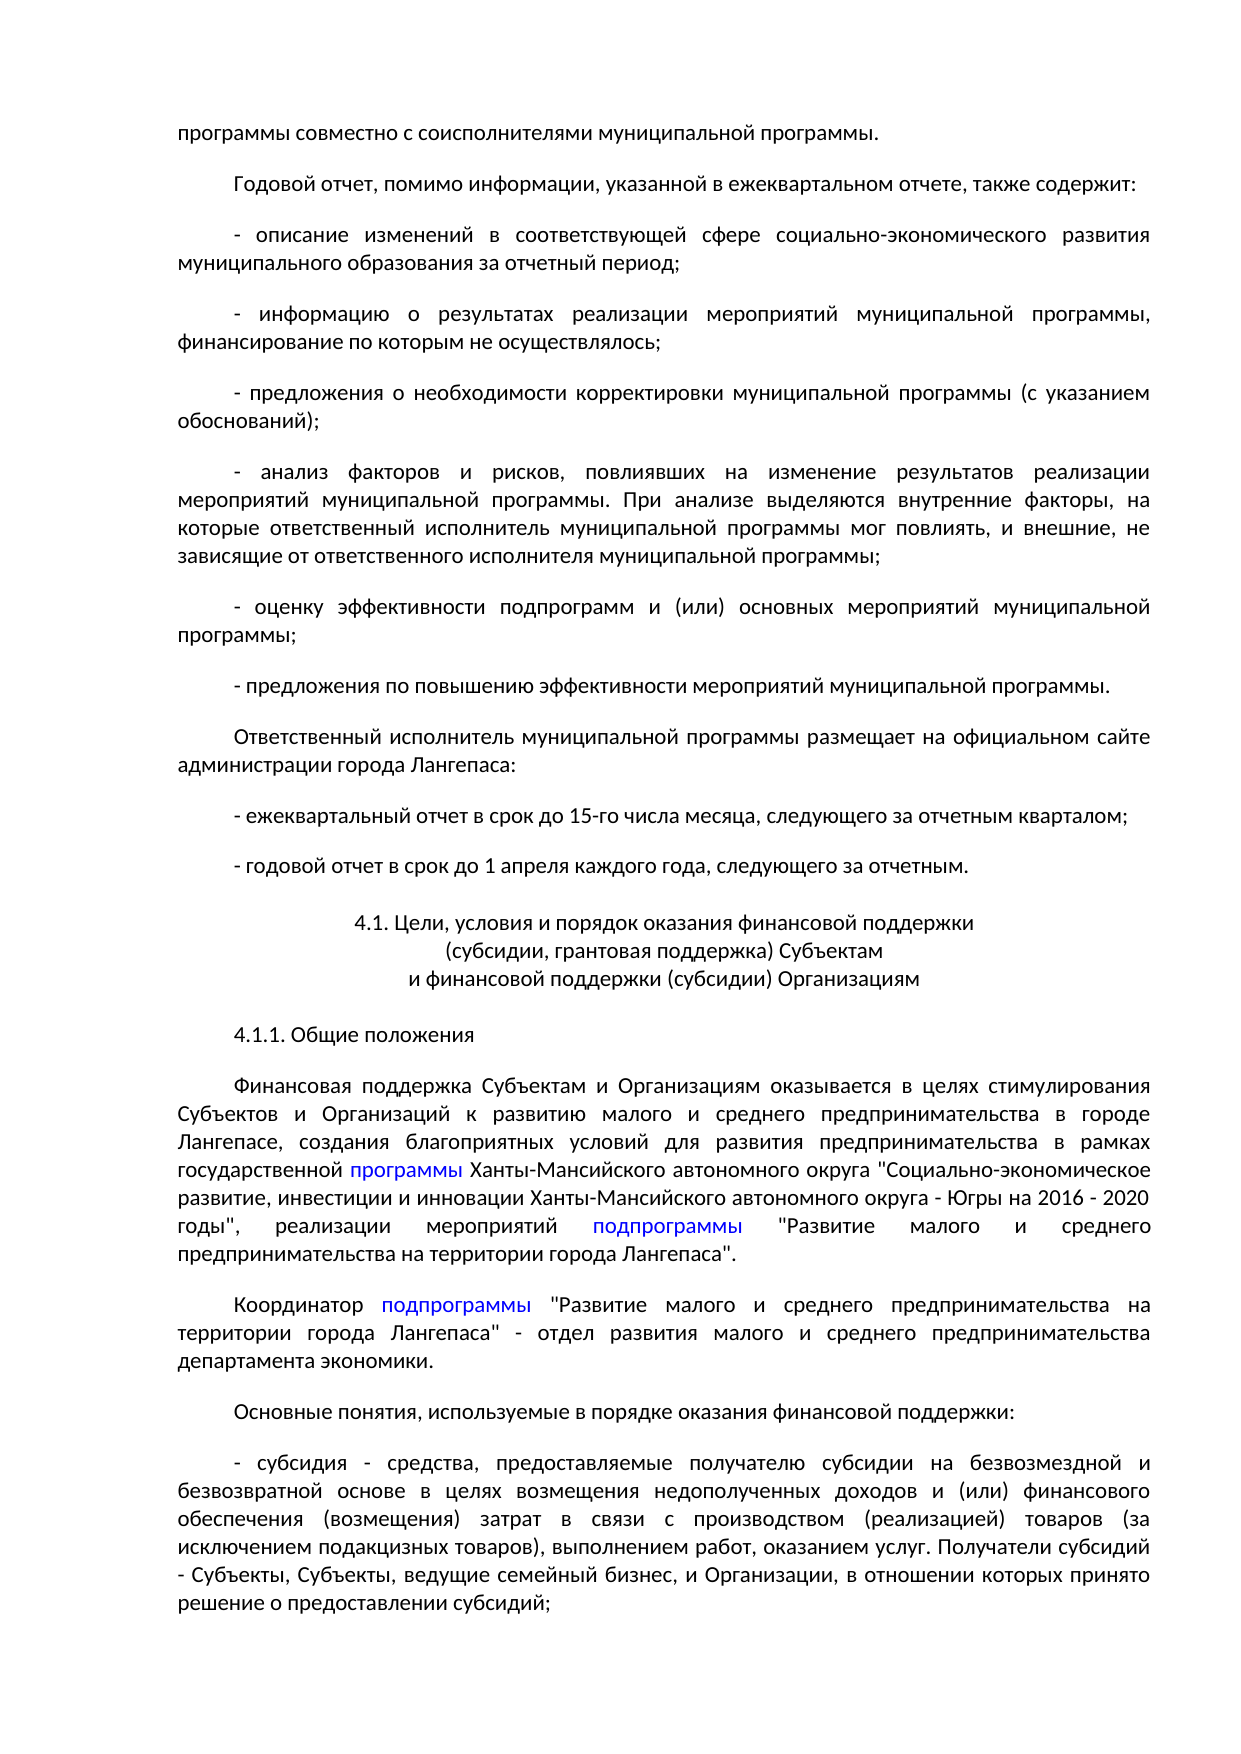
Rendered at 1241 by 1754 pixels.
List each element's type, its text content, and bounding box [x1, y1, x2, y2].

text 4.1. Цели, условия и порядок оказания финансовой поддержки [177, 908, 1152, 936]
text - годовой отчет в срок до 1 апреля каждого года, следующего за отчетным. [177, 852, 1152, 880]
text - ежеквартальный отчет в срок до 15-го числа месяца, следующего за отчетным кварталом; [177, 801, 1152, 829]
text (субсидии, грантовая поддержка) Субъектам [177, 936, 1152, 964]
text - информацию о результатах реализации мероприятий муниципальной программы, финансирование по которым не осуществлялось; [177, 299, 1152, 355]
text Координатор подпрограммы "Развитие малого и среднего предпринимательства на территории города Лангепаса" - отдел развития малого и среднего предпринимательства департамента экономики. [177, 1290, 1152, 1374]
text Ответственный исполнитель муниципальной программы размещает на официальном сайте администрации города Лангепаса: [177, 722, 1152, 778]
text - предложения по повышению эффективности мероприятий муниципальной программы. [177, 671, 1152, 699]
text - оценку эффективности подпрограмм и (или) основных мероприятий муниципальной программы; [177, 592, 1152, 648]
text 4.1.1. Общие положения [177, 1020, 1152, 1048]
text и финансовой поддержки (субсидии) Организациям [177, 964, 1152, 992]
text Финансовая поддержка Субъектам и Организациям оказывается в целях стимулирования Субъектов и Организаций к развитию малого и среднего предпринимательства в городе Лангепасе, создания благоприятных условий для развития предпринимательства в рамках государственной программы Ханты-Мансийского автономного округа "Социально-экономическое развитие, инвестиции и инновации Ханты-Мансийского автономного округа - Югры на 2016 - 2020 годы", реализации мероприятий подпрограммы "Развитие малого и среднего предпринимательства на территории города Лангепаса". [177, 1071, 1152, 1267]
text Основные понятия, используемые в порядке оказания финансовой поддержки: [177, 1397, 1152, 1425]
text - предложения о необходимости корректировки муниципальной программы (с указанием обоснований); [177, 378, 1152, 434]
text - субсидия - средства, предоставляемые получателю субсидии на безвозмездной и безвозвратной основе в целях возмещения недополученных доходов и (или) финансового обеспечения (возмещения) затрат в связи с производством (реализацией) товаров (за исключением подакцизных товаров), выполнением работ, оказанием услуг. Получатели субсидий - Субъекты, Субъекты, ведущие семейный бизнес, и Организации, в отношении которых принято решение о предоставлении субсидий; [177, 1448, 1152, 1616]
text Годовой отчет, помимо информации, указанной в ежеквартальном отчете, также содержит: [177, 169, 1152, 197]
text - анализ факторов и рисков, повлиявших на изменение результатов реализации мероприятий муниципальной программы. При анализе выделяются внутренние факторы, на которые ответственный исполнитель муниципальной программы мог повлиять, и внешние, не зависящие от ответственного исполнителя муниципальной программы; [177, 457, 1152, 569]
text - описание изменений в соответствующей сфере социально-экономического развития муниципального образования за отчетный период; [177, 220, 1152, 276]
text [177, 118, 1152, 146]
